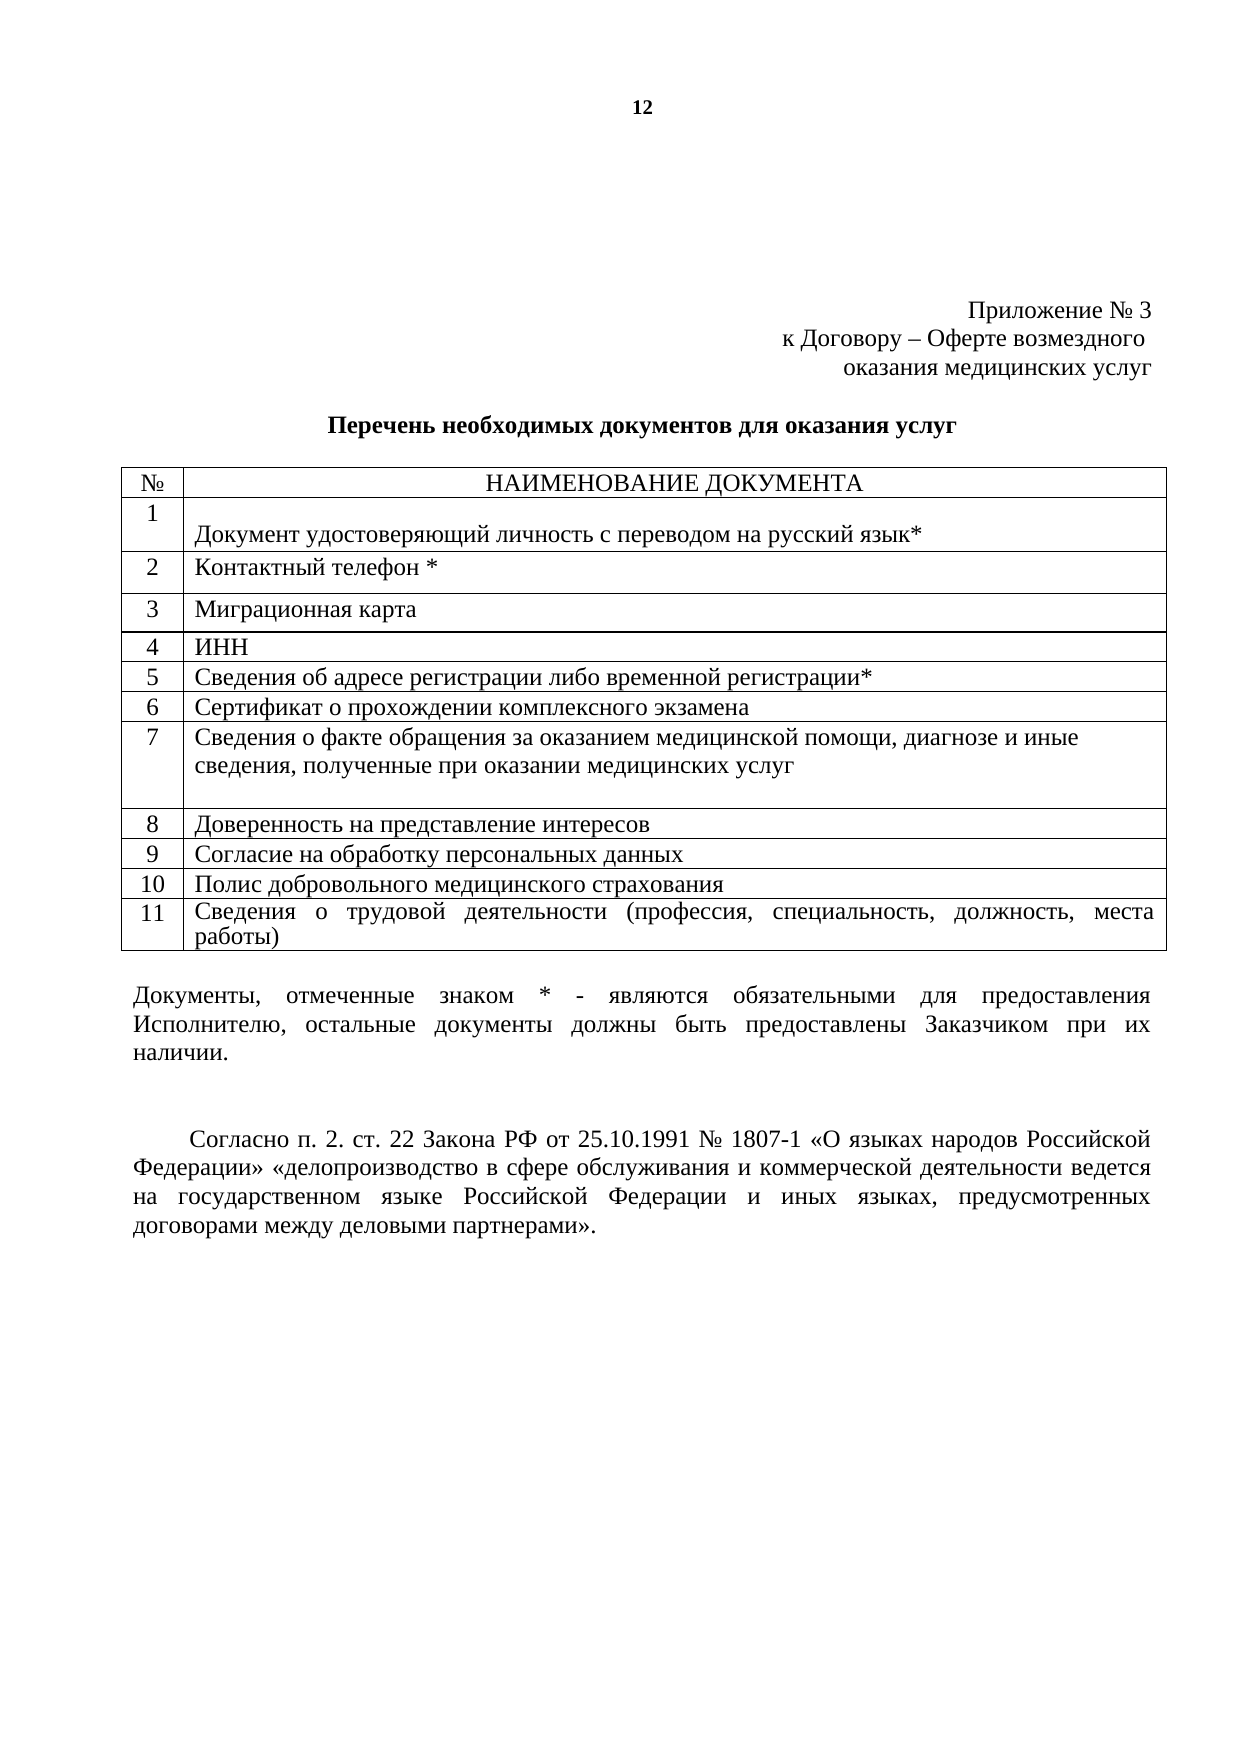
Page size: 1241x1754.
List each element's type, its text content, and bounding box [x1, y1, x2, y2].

table_cell Документ удостоверяющий личность с переводом на русский язык* [184, 498, 1166, 551]
text Согласно п. 2. ст. 22 Закона РФ от 25.10.1991 № 1807-1 «О языках народов Российской Федерации» «делопроизводство в сфере обслуживания и коммерческой деятельности ведется на государственном языке Российской Федерации и иных языках, предусмотренных договорами между деловыми партнерами». [133, 1124, 1152, 1239]
table_cell 1 [122, 498, 183, 551]
table_cell 4 [122, 633, 183, 661]
text Документы, отмеченные знаком * - являются обязательными для предоставления Исполнителю, остальные документы должны быть предоставлены Заказчиком при их наличии. [133, 980, 1152, 1066]
table_cell Согласие на обработку персональных данных [184, 839, 1166, 868]
table_cell 3 [122, 594, 183, 631]
table_header № [122, 468, 183, 497]
table_cell 9 [122, 839, 183, 868]
table_cell Сведения о трудовой деятельности (профессия, специальность, должность, места работы) [184, 899, 1166, 950]
table_cell Полис добровольного медицинского страхования [184, 869, 1166, 897]
table_cell Контактный телефон * [184, 552, 1166, 593]
table_cell ИНН [184, 633, 1166, 661]
table_cell Сведения о факте обращения за оказанием медицинской помощи, диагнозе и иные сведения, полученные при оказании медицинских услуг [184, 722, 1166, 808]
table_cell 8 [122, 809, 183, 838]
text к Договору – Оферте возмездного оказания медицинских услуг [133, 323, 1152, 381]
table_cell Доверенность на представление интересов [184, 809, 1166, 838]
text Перечень необходимых документов для оказания услуг [133, 410, 1152, 438]
text Приложение № 3 [133, 295, 1152, 323]
table_header НАИМЕНОВАНИЕ ДОКУМЕНТА [184, 468, 1166, 497]
table_cell Сведения об адресе регистрации либо временной регистрации* [184, 662, 1166, 691]
table_cell 6 [122, 692, 183, 721]
table_cell Сертификат о прохождении комплексного экзамена [184, 692, 1166, 721]
table_cell Миграционная карта [184, 594, 1166, 631]
table_cell 5 [122, 662, 183, 691]
table_cell 10 [122, 869, 183, 897]
table_cell 2 [122, 552, 183, 593]
table_cell 11 [122, 899, 183, 950]
table_cell 7 [122, 722, 183, 808]
